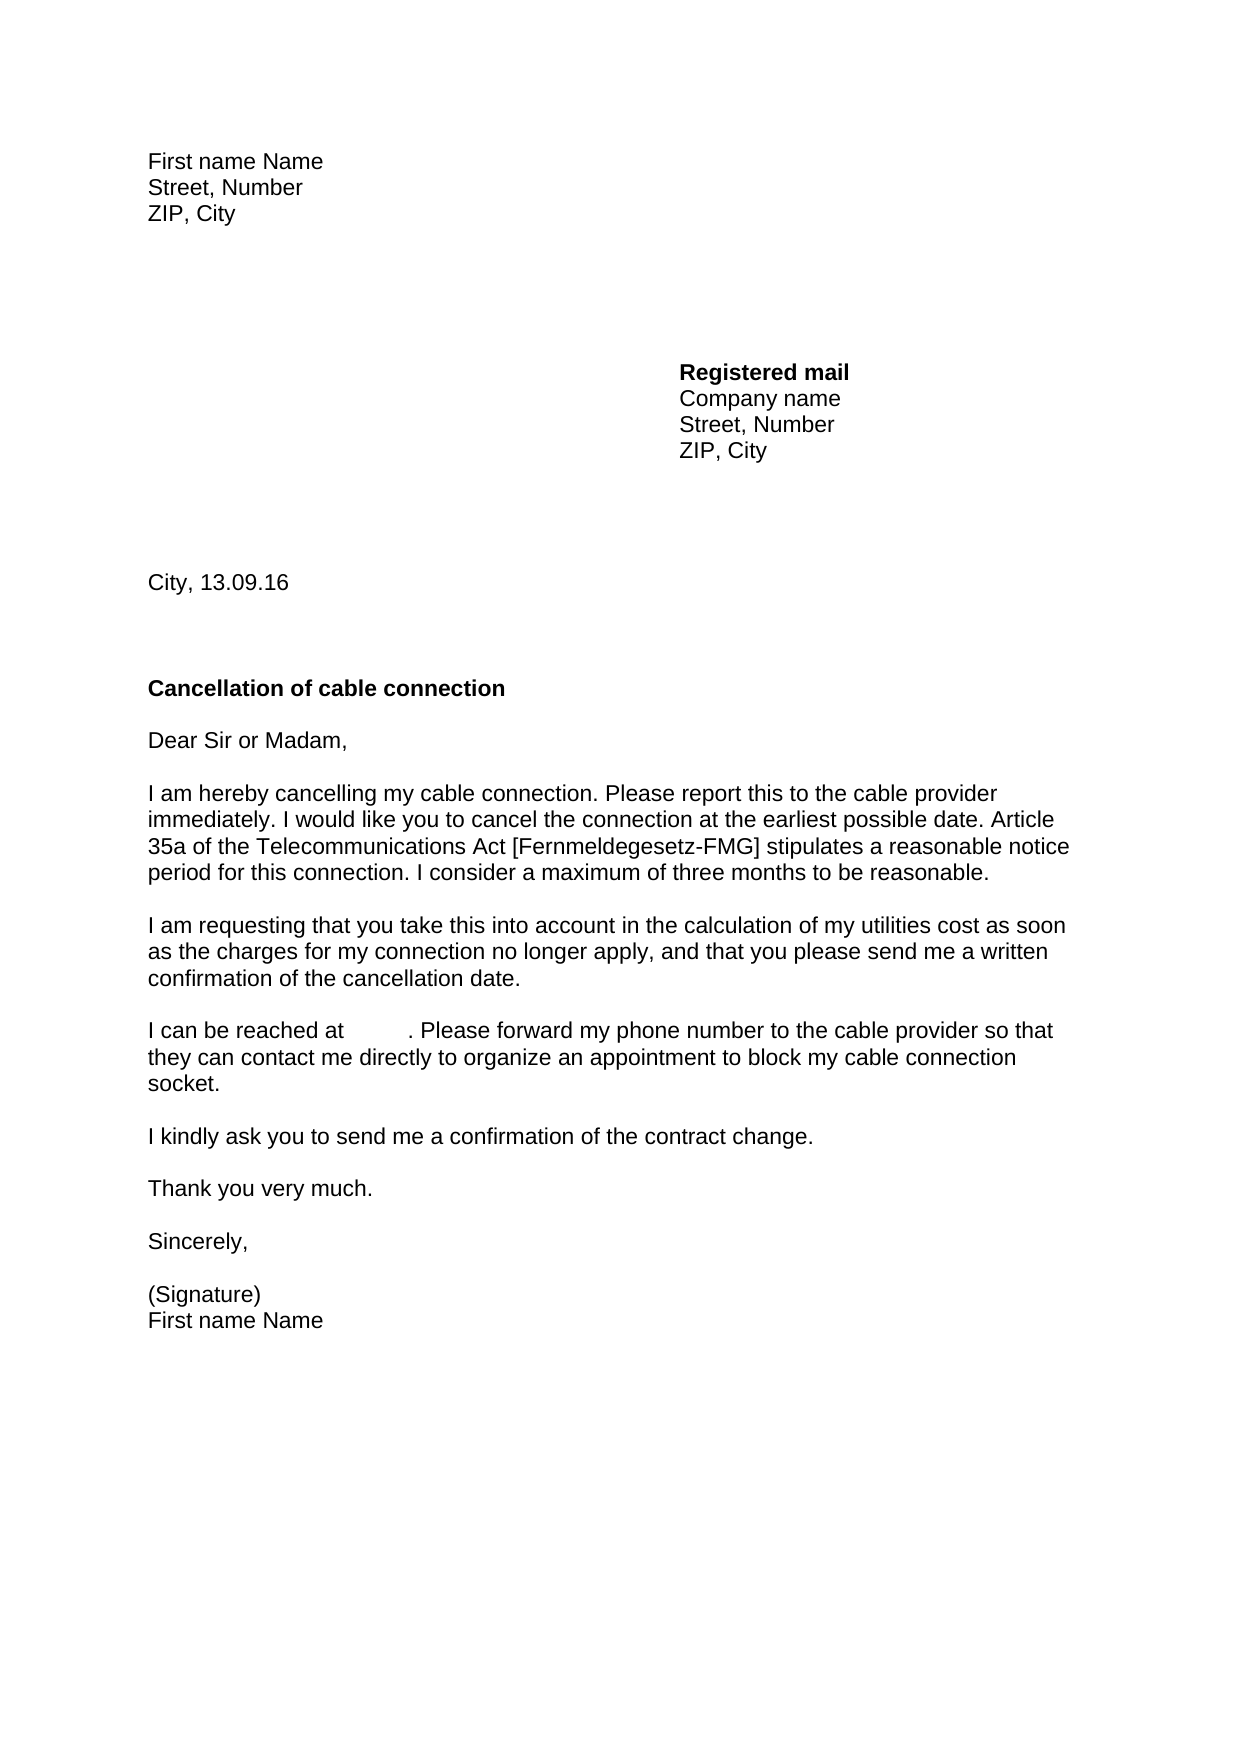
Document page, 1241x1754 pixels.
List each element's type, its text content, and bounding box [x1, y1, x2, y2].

text Cancellation of cable connection [148, 675, 1093, 701]
text Sincerely, [148, 1228, 1093, 1254]
text First name Name [148, 148, 1093, 174]
text City, 13.09.16 [148, 569, 1093, 596]
text (Signature) [148, 1281, 1093, 1307]
text Street, Number [148, 411, 1093, 437]
text Street, Number [148, 174, 1093, 200]
text First name Name [148, 1307, 1093, 1333]
text Company name [148, 385, 1093, 411]
text Thank you very much. [148, 1175, 1093, 1202]
text ZIP, City [148, 437, 1093, 464]
text Registered mail [148, 358, 1093, 385]
text Dear Sir or Madam, [148, 727, 1093, 754]
text I am hereby cancelling my cable connection. Please report this to the cable provider immediately. I would like you to cancel the connection at the earliest possible date. Article 35a of the Telecommunications Act [Fernmeldegesetz-FMG] stipulates a reasonable notice period for this connection. I consider a maximum of three months to be reasonable. [148, 780, 1093, 886]
text I am requesting that you take this into account in the calculation of my utilities cost as soon as the charges for my connection no longer apply, and that you please send me a written confirmation of the cancellation date. [148, 912, 1093, 991]
text ZIP, City [148, 200, 1093, 227]
text I kindly ask you to send me a confirmation of the contract change. [148, 1123, 1093, 1149]
text I can be reached at . Please forward my phone number to the cable provider so that they can contact me directly to organize an appointment to block my cable connection socket. [148, 1017, 1093, 1096]
